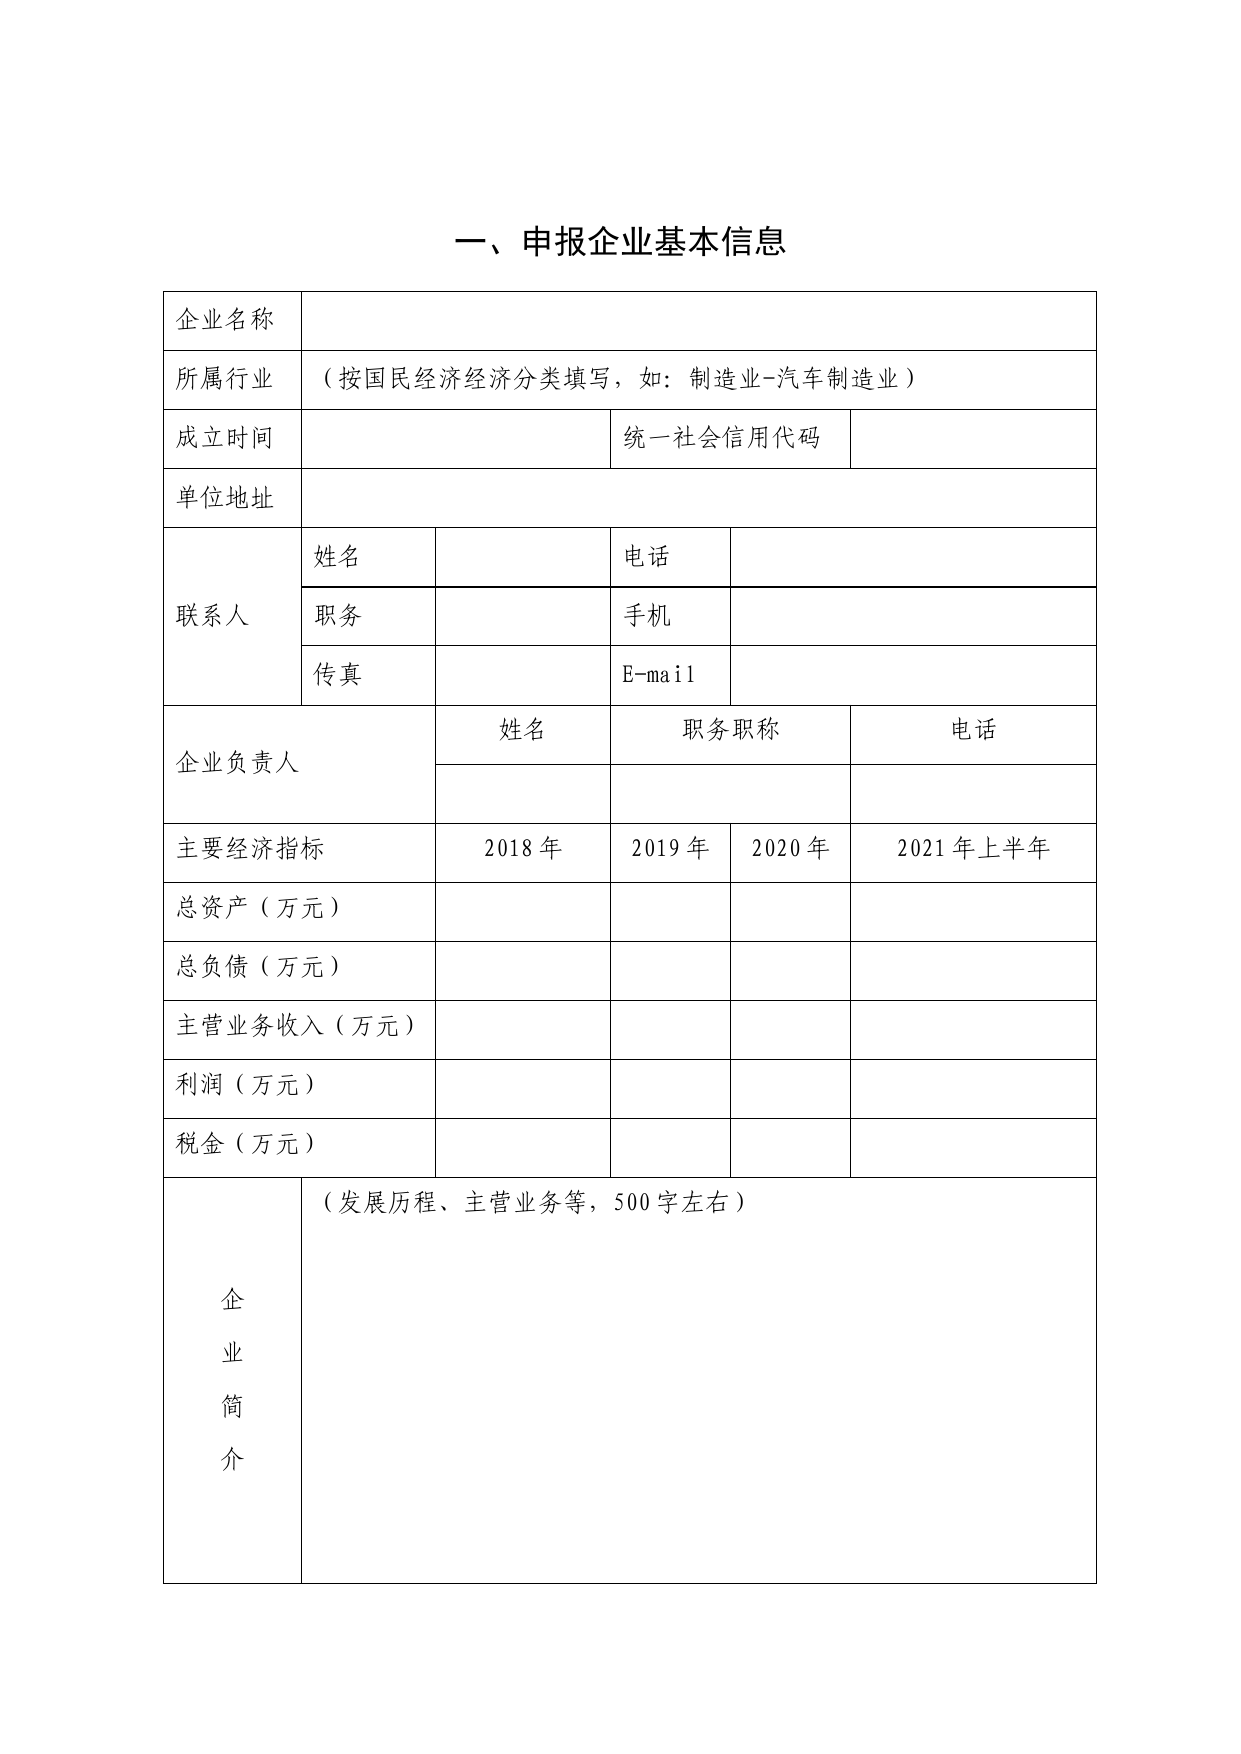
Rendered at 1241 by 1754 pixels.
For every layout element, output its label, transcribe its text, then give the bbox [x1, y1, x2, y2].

table_cell 主营业务收入（万元） [164, 1001, 435, 1059]
table_cell 传真 [302, 646, 435, 704]
table_cell 手机 [611, 588, 730, 645]
table_cell 成立时间 [164, 410, 301, 468]
table_cell 2018年 [436, 824, 610, 882]
table_cell [731, 883, 850, 941]
table_cell [851, 410, 1096, 468]
table_cell [731, 588, 1096, 645]
table_cell 单位地址 [164, 469, 301, 527]
table_header 企业名称 [164, 292, 301, 350]
table_cell 利润（万元） [164, 1060, 435, 1118]
table_cell [851, 942, 1096, 1000]
table_cell （发展历程、主营业务等，500字左右） [302, 1178, 1096, 1583]
table_cell [436, 765, 610, 823]
table_cell 统一社会信用代码 [611, 410, 850, 468]
table_cell [611, 765, 850, 823]
text 一、申报企业基本信息 [187, 207, 1053, 272]
table_cell E-mail [611, 646, 730, 704]
table_cell [436, 1060, 610, 1118]
table_cell 2019年 [611, 824, 730, 882]
table_cell [731, 528, 1096, 586]
table_cell 所属行业 [164, 351, 301, 409]
table_cell [611, 1060, 730, 1118]
table_cell 电话 [851, 706, 1096, 763]
table_cell [731, 1060, 850, 1118]
table_cell 企 业 简 介 [164, 1178, 301, 1583]
table_cell [611, 1119, 730, 1177]
table_cell [851, 1001, 1096, 1059]
table_cell 姓名 [302, 528, 435, 586]
table_cell [436, 883, 610, 941]
table_cell [436, 1119, 610, 1177]
table_cell [302, 469, 1096, 527]
table_cell [851, 1060, 1096, 1118]
table_cell 2021年上半年 [851, 824, 1096, 882]
table_cell 联系人 [164, 528, 301, 704]
table_cell [731, 646, 1096, 704]
table_cell [731, 1001, 850, 1059]
table_cell [611, 1001, 730, 1059]
table_cell [611, 883, 730, 941]
table_cell [436, 588, 610, 645]
table_cell [731, 942, 850, 1000]
table_cell 总资产（万元） [164, 883, 435, 941]
table_cell [436, 1001, 610, 1059]
table_cell 主要经济指标 [164, 824, 435, 882]
table_cell 姓名 [436, 706, 610, 763]
table_cell 税金（万元） [164, 1119, 435, 1177]
table_cell [731, 1119, 850, 1177]
table_cell [436, 942, 610, 1000]
table_cell 企业负责人 [164, 706, 435, 823]
table_cell 职务 [302, 588, 435, 645]
table_cell [851, 883, 1096, 941]
table_cell （按国民经济经济分类填写，如：制造业-汽车制造业） [302, 351, 1096, 409]
table_cell 总负债（万元） [164, 942, 435, 1000]
table_cell [851, 1119, 1096, 1177]
table_cell 职务职称 [611, 706, 850, 763]
table_header [302, 292, 1096, 350]
table_cell [851, 765, 1096, 823]
table_cell [302, 410, 610, 468]
table_cell 2020年 [731, 824, 850, 882]
table_cell 电话 [611, 528, 730, 586]
table_cell [436, 646, 610, 704]
table_cell [611, 942, 730, 1000]
table_cell [436, 528, 610, 586]
